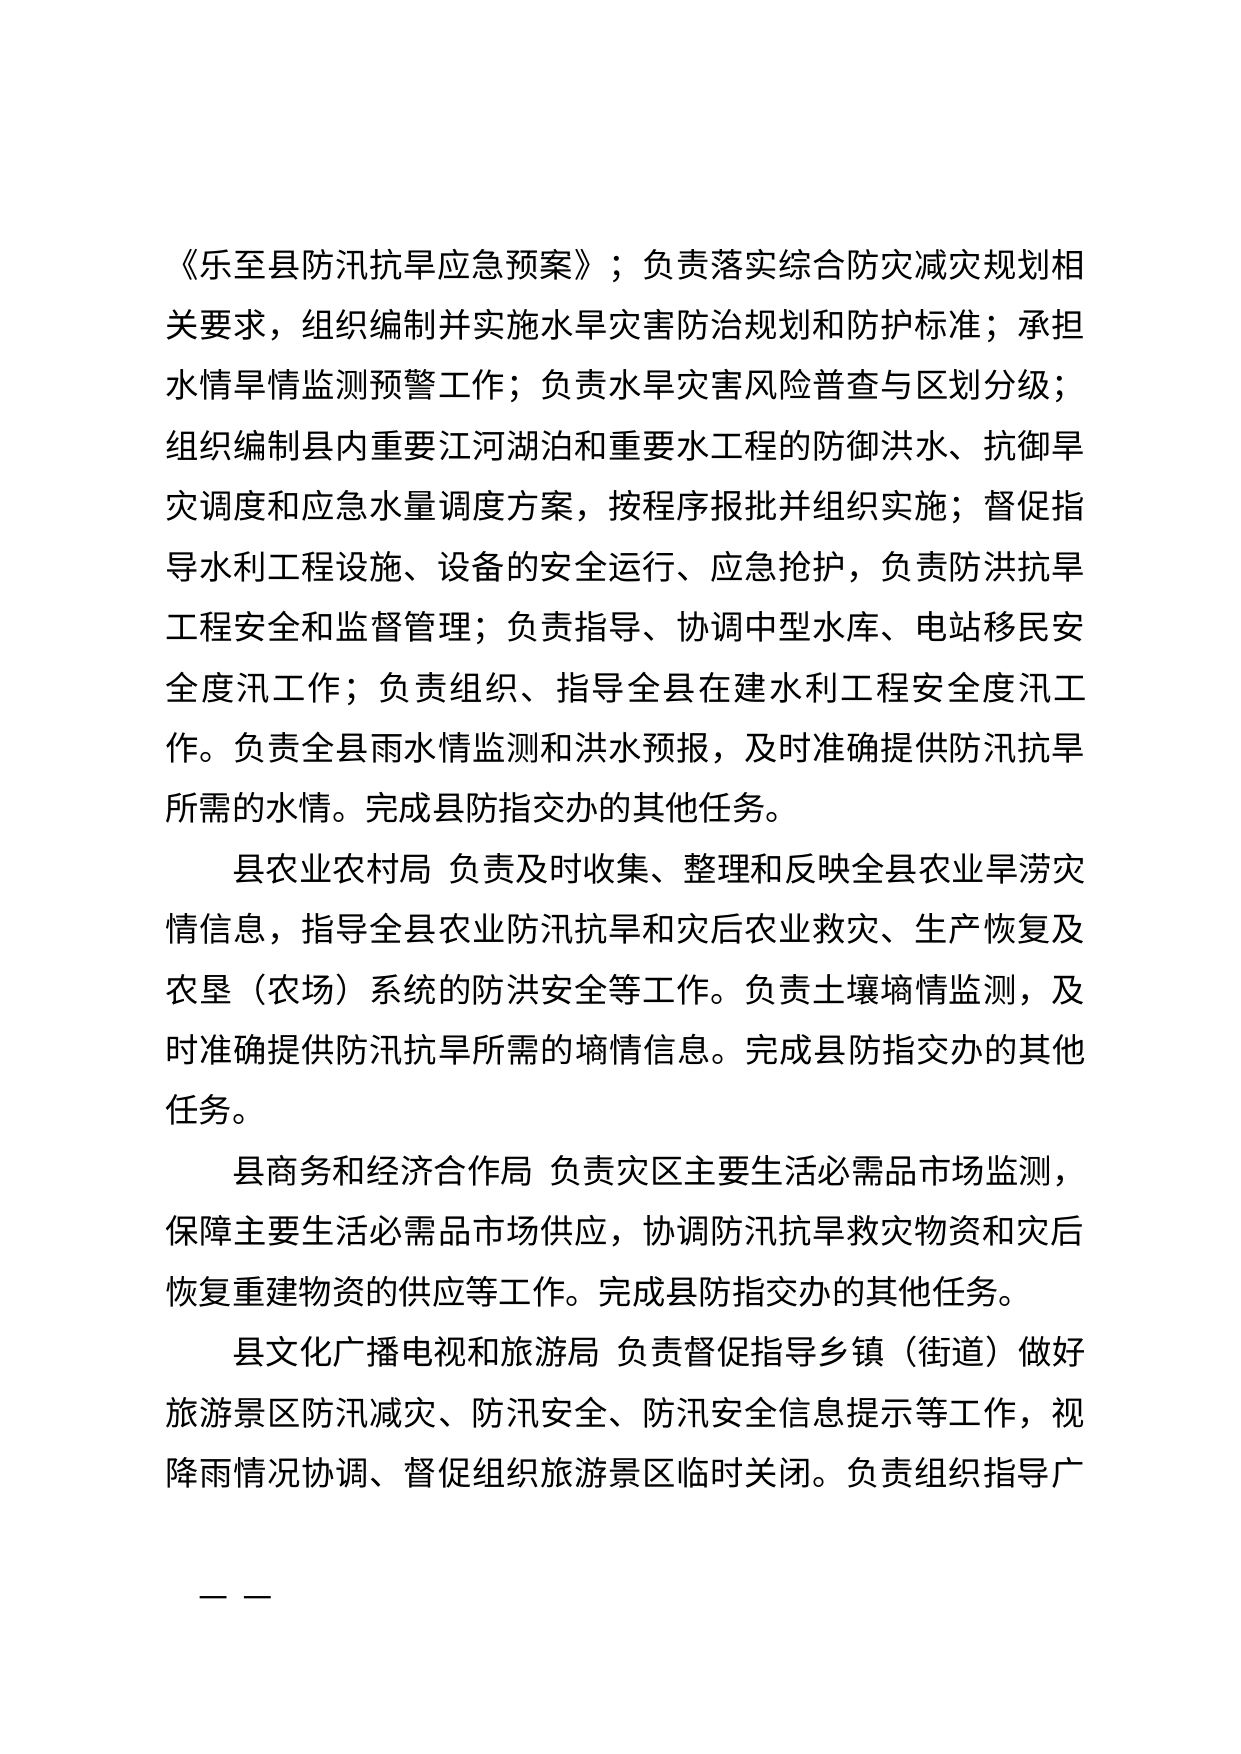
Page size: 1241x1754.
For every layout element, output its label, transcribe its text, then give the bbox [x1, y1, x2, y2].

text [165, 1316, 1087, 1497]
text 县商务和经济合作局 负责灾区主要生活必需品市场监测，保障主要生活必需品市场供应，协调防汛抗旱救灾物资和灾后恢复重建物资的供应等工作。完成县防指交办的其他任务。 [165, 1135, 1087, 1316]
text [165, 229, 1087, 833]
text 县农业农村局 负责及时收集、整理和反映全县农业旱涝灾情信息，指导全县农业防汛抗旱和灾后农业救灾、生产恢复及农垦（农场）系统的防洪安全等工作。负责土壤墒情监测，及时准确提供防汛抗旱所需的墒情信息。完成县防指交办的其他任务。 [165, 833, 1087, 1135]
